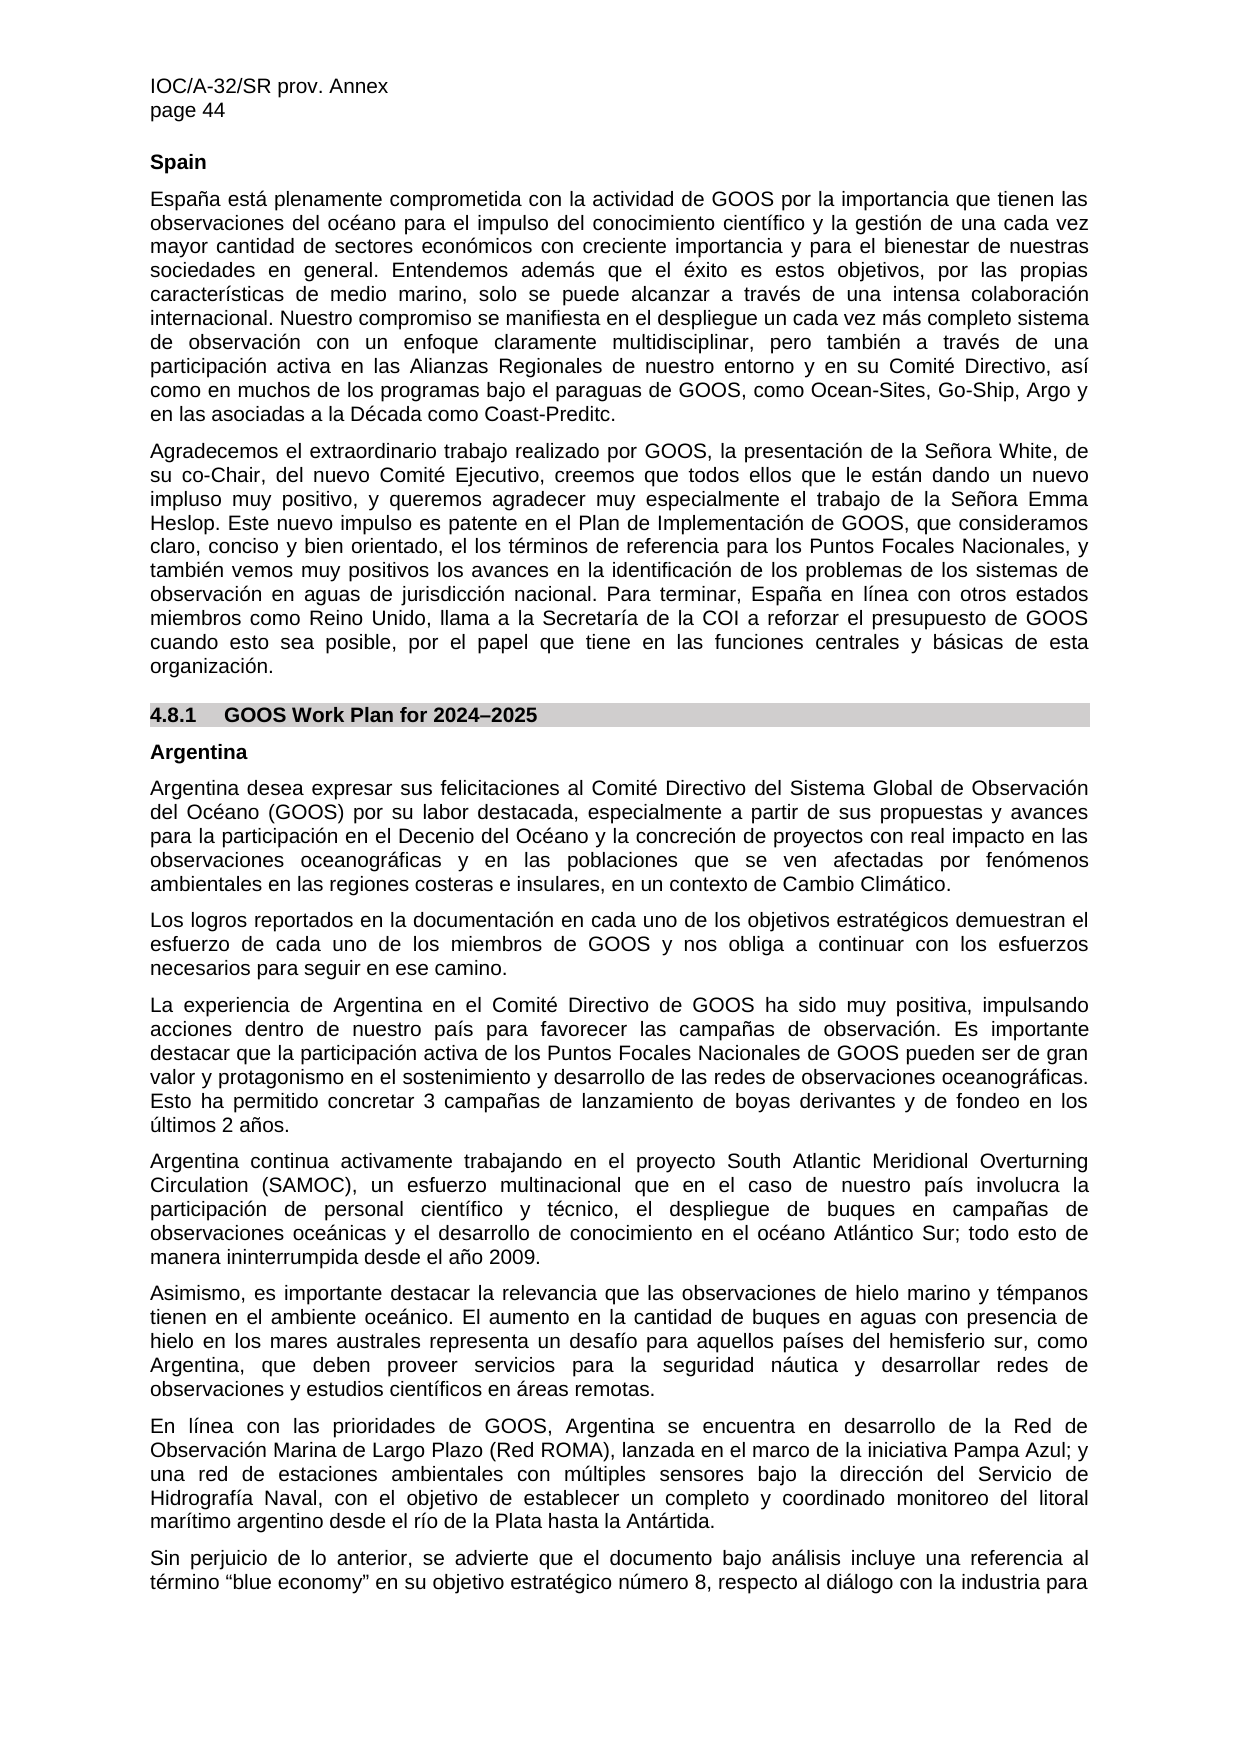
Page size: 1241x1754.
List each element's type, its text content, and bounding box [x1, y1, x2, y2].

text Asimismo, es importante destacar la relevancia que las observaciones de hielo marino y témpanos tienen en el ambiente oceánico. El aumento en la cantidad de buques en aguas con presencia de hielo en los mares australes representa un desafío para aquellos países del hemisferio sur, como Argentina, que deben proveer servicios para la seguridad náutica y desarrollar redes de observaciones y estudios científicos en áreas remotas. [150, 1281, 1090, 1401]
text Argentina [150, 739, 1090, 763]
text Argentina continua activamente trabajando en el proyecto South Atlantic Meridional Overturning Circulation (SAMOC), un esfuerzo multinacional que en el caso de nuestro país involucra la participación de personal científico y técnico, el despliegue de buques en campañas de observaciones oceánicas y el desarrollo de conocimiento en el océano Atlántico Sur; todo esto de manera ininterrumpida desde el año 2009. [150, 1149, 1090, 1269]
text Los logros reportados en la documentación en cada uno de los objetivos estratégicos demuestran el esfuerzo de cada uno de los miembros de GOOS y nos obliga a continuar con los esfuerzos necesarios para seguir en ese camino. [150, 908, 1090, 980]
text Argentina desea expresar sus felicitaciones al Comité Directivo del Sistema Global de Observación del Océano (GOOS) por su labor destacada, especialmente a partir de sus propuestas y avances para la participación en el Decenio del Océano y la concreción de proyectos con real impacto en las observaciones oceanográficas y en las poblaciones que se ven afectadas por fenómenos ambientales en las regiones costeras e insulares, en un contexto de Cambio Climático. [150, 776, 1090, 896]
text 4.8.1 GOOS Work Plan for 2024–2025 [150, 703, 1090, 727]
text Agradecemos el extraordinario trabajo realizado por GOOS, la presentación de la Señora White, de su co-Chair, del nuevo Comité Ejecutivo, creemos que todos ellos que le están dando un nuevo impluso muy positivo, y queremos agradecer muy especialmente el trabajo de la Señora Emma Heslop. Este nuevo impulso es patente en el Plan de Implementación de GOOS, que consideramos claro, conciso y bien orientado, el los términos de referencia para los Puntos Focales Nacionales, y también vemos muy positivos los avances en la identificación de los problemas de los sistemas de observación en aguas de jurisdicción nacional. Para terminar, España en línea con otros estados miembros como Reino Unido, llama a la Secretaría de la COI a reforzar el presupuesto de GOOS cuando esto sea posible, por el papel que tiene en las funciones centrales y básicas de esta organización. [150, 438, 1090, 678]
text Spain [150, 150, 1090, 174]
text La experiencia de Argentina en el Comité Directivo de GOOS ha sido muy positiva, impulsando acciones dentro de nuestro país para favorecer las campañas de observación. Es importante destacar que la participación activa de los Puntos Focales Nacionales de GOOS pueden ser de gran valor y protagonismo en el sostenimiento y desarrollo de las redes de observaciones oceanográficas. Esto ha permitido concretar 3 campañas de lanzamiento de boyas derivantes y de fondeo en los últimos 2 años. [150, 993, 1090, 1136]
text En línea con las prioridades de GOOS, Argentina se encuentra en desarrollo de la Red de Observación Marina de Largo Plazo (Red ROMA), lanzada en el marco de la iniciativa Pampa Azul; y una red de estaciones ambientales con múltiples sensores bajo la dirección del Servicio de Hidrografía Naval, con el objetivo de establecer un completo y coordinado monitoreo del litoral marítimo argentino desde el río de la Plata hasta la Antártida. [150, 1413, 1090, 1533]
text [150, 1546, 1090, 1594]
text España está plenamente comprometida con la actividad de GOOS por la importancia que tienen las observaciones del océano para el impulso del conocimiento científico y la gestión de una cada vez mayor cantidad de sectores económicos con creciente importancia y para el bienestar de nuestras sociedades en general. Entendemos además que el éxito es estos objetivos, por las propias características de medio marino, solo se puede alcanzar a través de una intensa colaboración internacional. Nuestro compromiso se manifiesta en el despliegue un cada vez más completo sistema de observación con un enfoque claramente multidisciplinar, pero también a través de una participación activa en las Alianzas Regionales de nuestro entorno y en su Comité Directivo, así como en muchos de los programas bajo el paraguas de GOOS, como Ocean-Sites, Go-Ship, Argo y en las asociadas a la Década como Coast-Preditc. [150, 186, 1090, 426]
